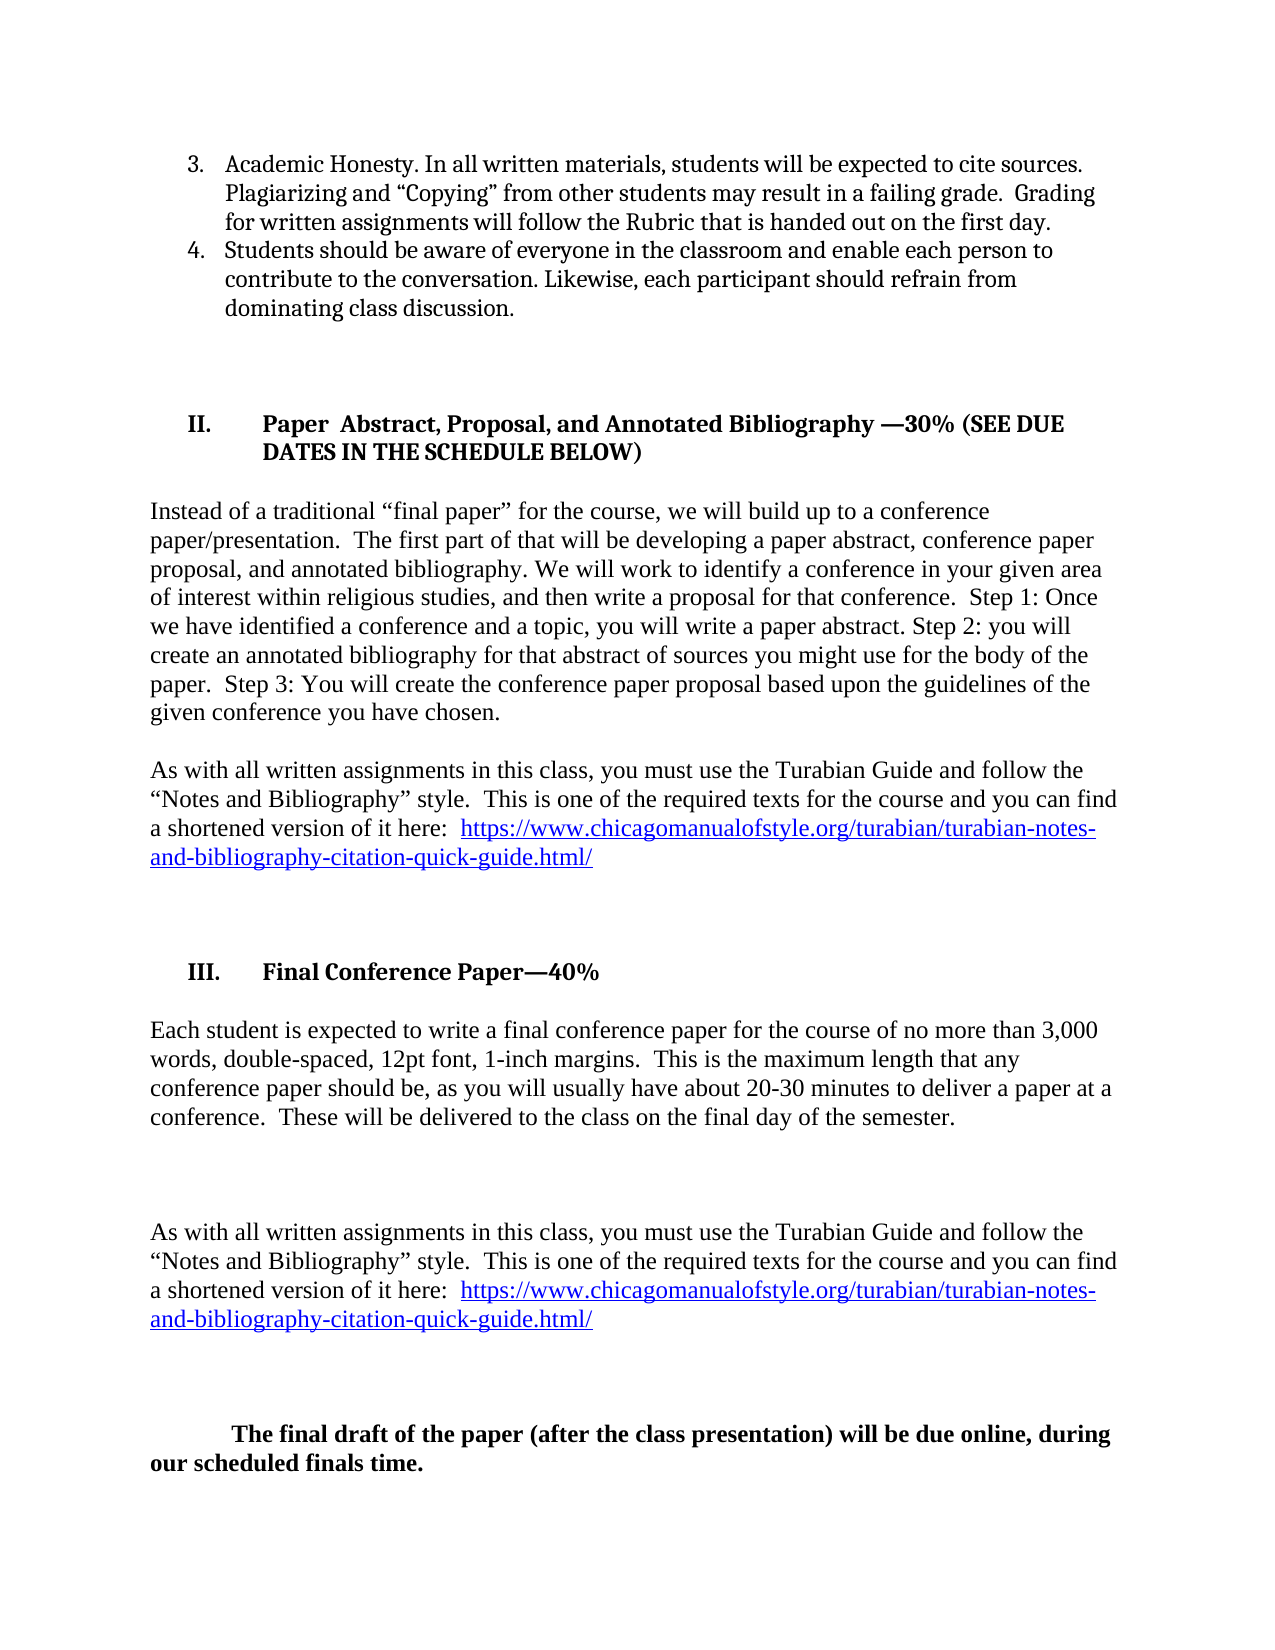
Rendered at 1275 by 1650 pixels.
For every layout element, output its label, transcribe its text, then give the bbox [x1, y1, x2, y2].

text Each student is expected to write a final conference paper for the course of no more than 3,000 words, double-spaced, 12pt font, 1-inch margins. This is the maximum length that any conference paper should be, as you will usually have about 20-30 minutes to deliver a paper at a conference. These will be delivered to the class on the final day of the semester. [150, 1015, 1125, 1130]
list Academic Honesty. In all written materials, students will be expected to cite sources. Plagiarizing and “Copying” from other students may result in a failing grade. Grading for written assignments will follow the Rubric that is handed out on the first day. [187, 150, 1125, 236]
text As with all written assignments in this class, you must use the Turabian Guide and follow the “Notes and Bibliography” style. This is one of the required texts for the course and you can find a shortened version of it here: https://www.chicagomanualofstyle.org/turabian/turabian-notes-and-bibliography-citation-quick-guide.html/ [150, 1217, 1125, 1332]
text Instead of a traditional “final paper” for the course, we will build up to a conference paper/presentation. The first part of that will be developing a paper abstract, conference paper proposal, and annotated bibliography. We will work to identify a conference in your given area of interest within religious studies, and then write a proposal for that conference. Step 1: Once we have identified a conference and a topic, you will write a paper abstract. Step 2: you will create an annotated bibliography for that abstract of sources you might use for the body of the paper. Step 3: You will create the conference paper proposal based upon the guidelines of the given conference you have chosen. [150, 496, 1125, 726]
list Final Conference Paper—40% [187, 957, 1125, 986]
text The final draft of the paper (after the class presentation) will be due online, during our scheduled finals time. [150, 1419, 1125, 1477]
list Students should be aware of everyone in the classroom and enable each person to contribute to the conversation. Likewise, each participant should refrain from dominating class discussion. [187, 236, 1125, 322]
text As with all written assignments in this class, you must use the Turabian Guide and follow the “Notes and Bibliography” style. This is one of the required texts for the course and you can find a shortened version of it here: https://www.chicagomanualofstyle.org/turabian/turabian-notes-and-bibliography-citation-quick-guide.html/ [150, 755, 1125, 870]
list Paper Abstract, Proposal, and Annotated Bibliography —30% (SEE DUE DATES IN THE SCHEDULE BELOW) [187, 409, 1125, 467]
